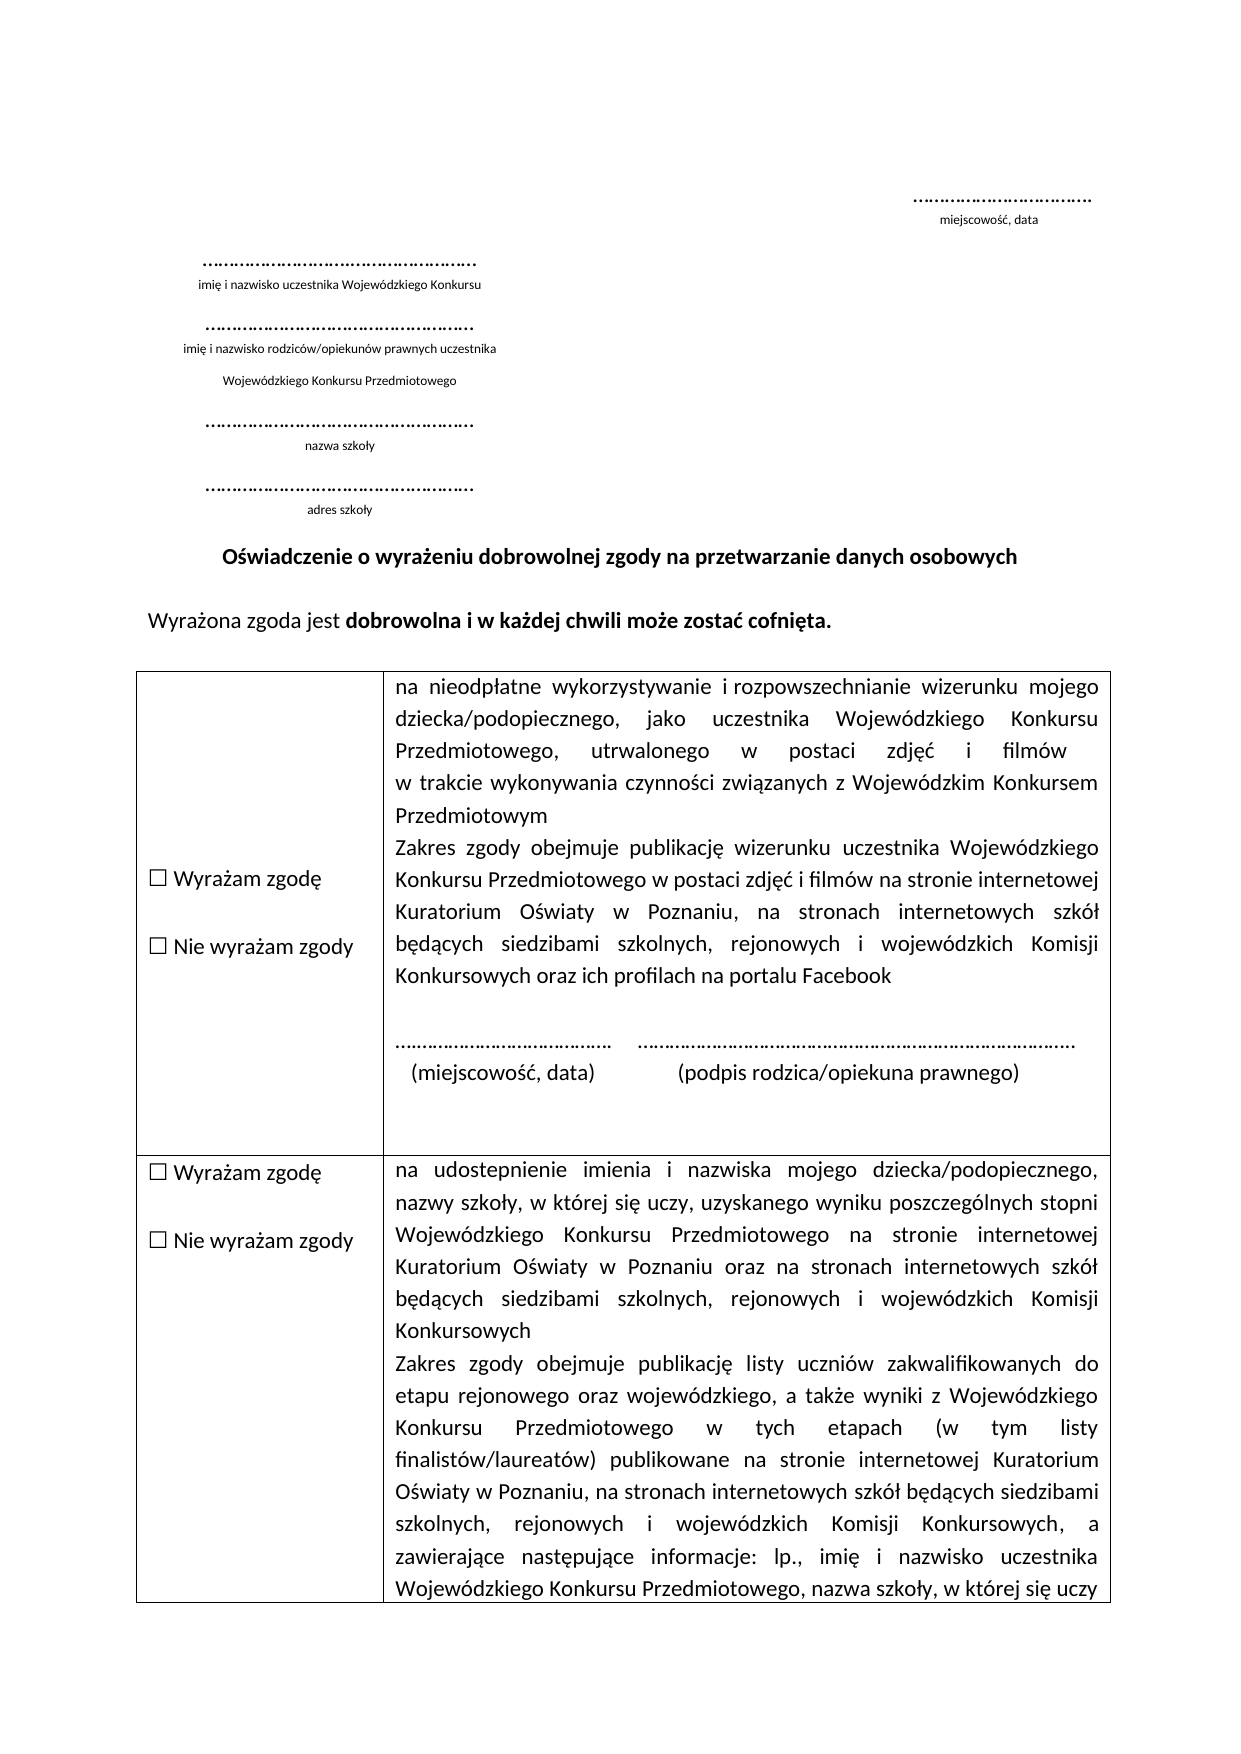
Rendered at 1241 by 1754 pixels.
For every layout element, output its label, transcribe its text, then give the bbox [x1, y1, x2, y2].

text ……………………….…………………… [148, 244, 532, 272]
text …………………………………………… [148, 308, 531, 337]
text miejscowość, data [811, 212, 1093, 240]
text …………………………………………… [148, 405, 531, 433]
table_header ☐ Wyrażam zgodę ☐ Nie wyrażam zgody [137, 672, 383, 1154]
text Wyrażona zgoda jest dobrowolna i w każdej chwili może zostać cofnięta. [148, 607, 1093, 634]
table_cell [137, 1156, 383, 1602]
text imię i nazwisko rodziców/opiekunów prawnych uczestnika Wojewódzkiego Konkursu Przedmiotowego [148, 341, 532, 401]
text adres szkoły [148, 502, 532, 530]
table_header na nieodpłatne wykorzystywanie i rozpowszechnianie wizerunku mojego dziecka/podopiecznego, jako uczestnika Wojewódzkiego Konkursu Przedmiotowego, utrwalonego w postaci zdjęć i filmów w trakcie wykonywania czynności związanych z Wojewódzkim Konkursem Przedmiotowym Zakres zgody obejmuje publikację wizerunku uczestnika Wojewódzkiego Konkursu Przedmiotowego w postaci zdjęć i filmów na stronie internetowej Kuratorium Oświaty w Poznaniu, na stronach internetowych szkół będących siedzibami szkolnych, rejonowych i wojewódzkich Komisji Konkursowych oraz ich profilach na portalu Facebook ….………………………………. ……………………………………………………………………….. (miejscowość, data) (podpis rodzica/opiekuna prawnego) [384, 672, 1110, 1154]
text imię i nazwisko uczestnika Wojewódzkiego Konkursu [148, 276, 532, 304]
text …………………………………………… [148, 469, 531, 497]
text nazwa szkoły [148, 437, 532, 465]
text Oświadczenie o wyrażeniu dobrowolnej zgody na przetwarzanie danych osobowych [148, 542, 1093, 570]
text ……………………………. [148, 180, 1093, 208]
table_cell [384, 1156, 1110, 1602]
